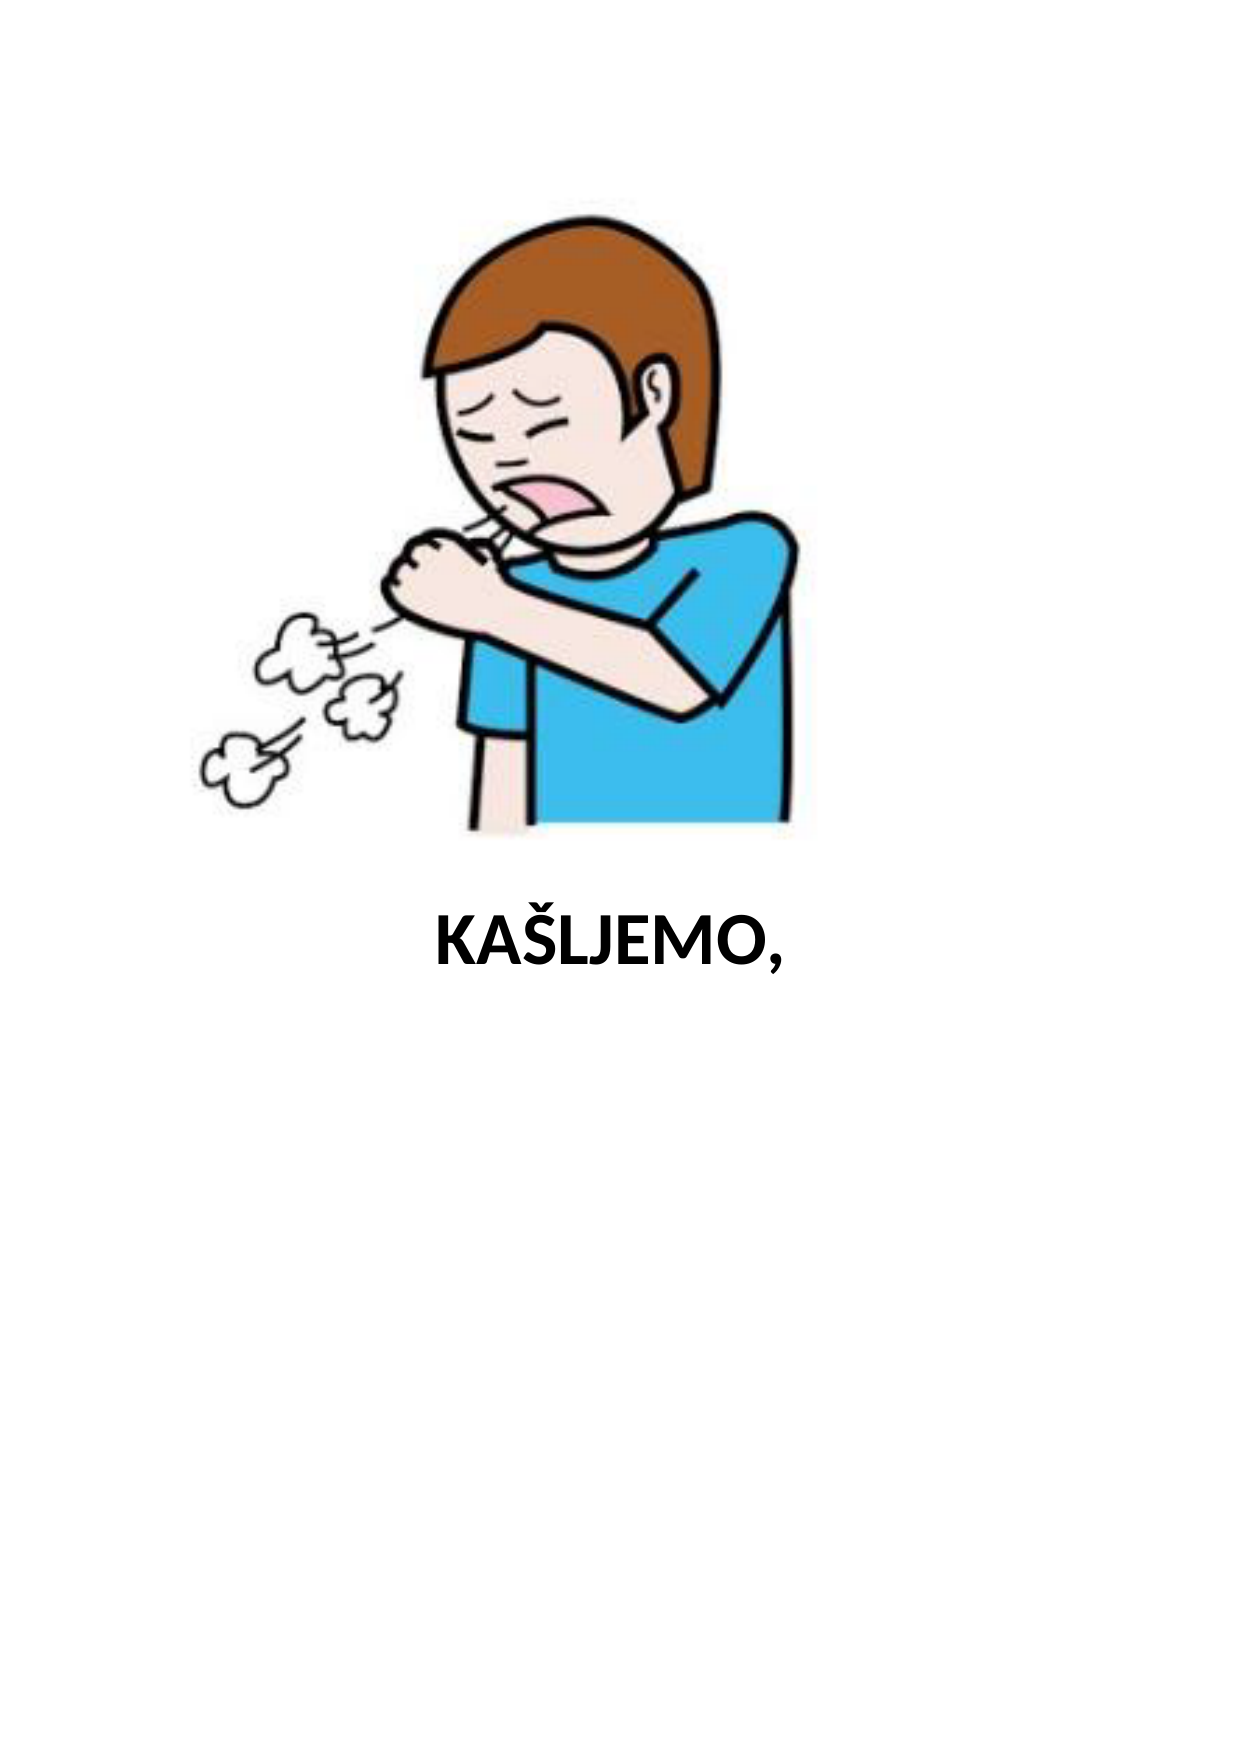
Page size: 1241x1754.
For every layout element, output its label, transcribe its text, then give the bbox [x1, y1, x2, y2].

text KAŠLJEMO, [148, 891, 1093, 983]
